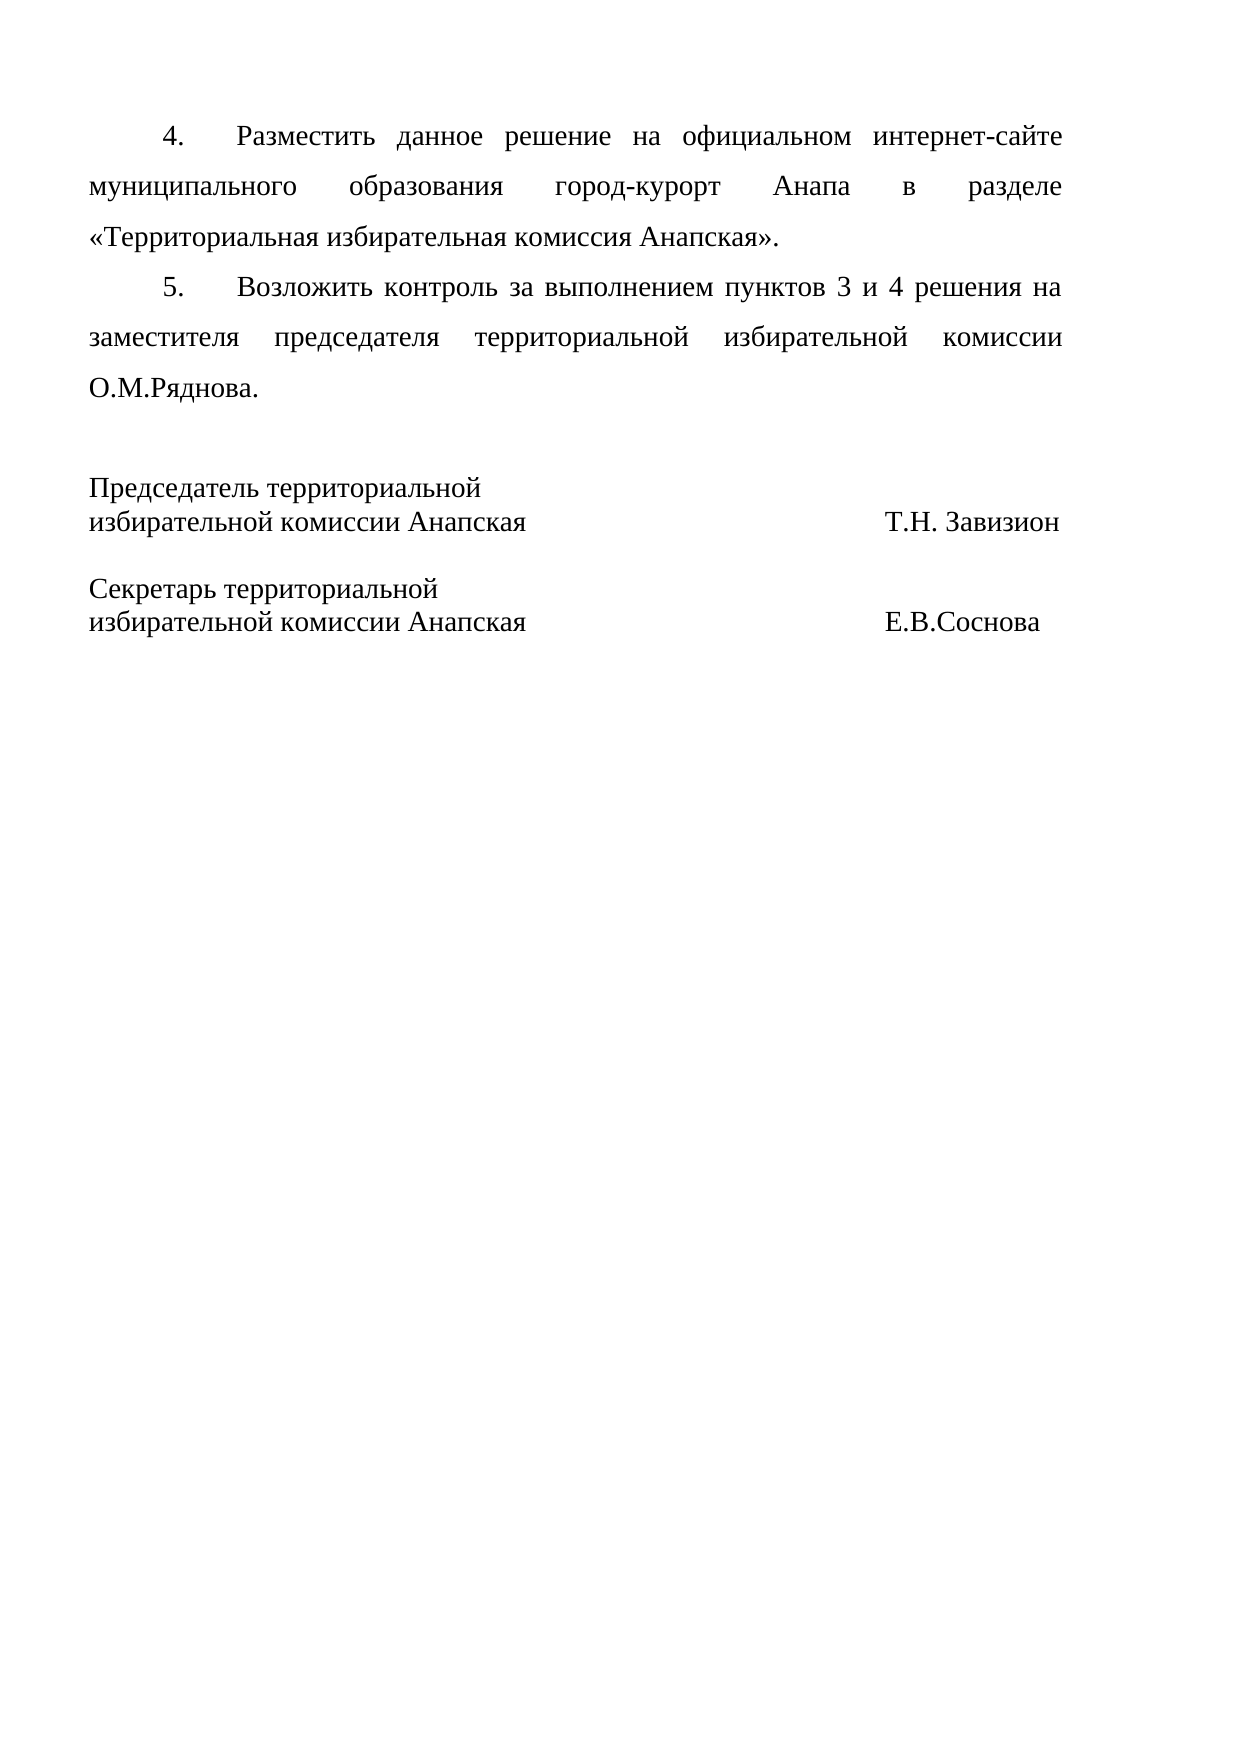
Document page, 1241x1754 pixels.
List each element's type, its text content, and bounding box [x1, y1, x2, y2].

text Секретарь территориальной [89, 571, 1063, 604]
list Возложить контроль за выполнением пунктов 3 и 4 решения на заместителя председателя территориальной избирательной комиссии О.М.Ряднова. [89, 269, 1063, 403]
text Председатель территориальной [89, 470, 1063, 504]
text избирательной комиссии Анапская Е.В.Соснова [89, 604, 1063, 638]
list Разместить данное решение на официальном интернет-сайте муниципального образования город-курорт Анапа в разделе «Территориальная избирательная комиссия Анапская». [89, 118, 1063, 252]
text избирательной комиссии Анапская Т.Н. Завизион [89, 504, 1063, 537]
